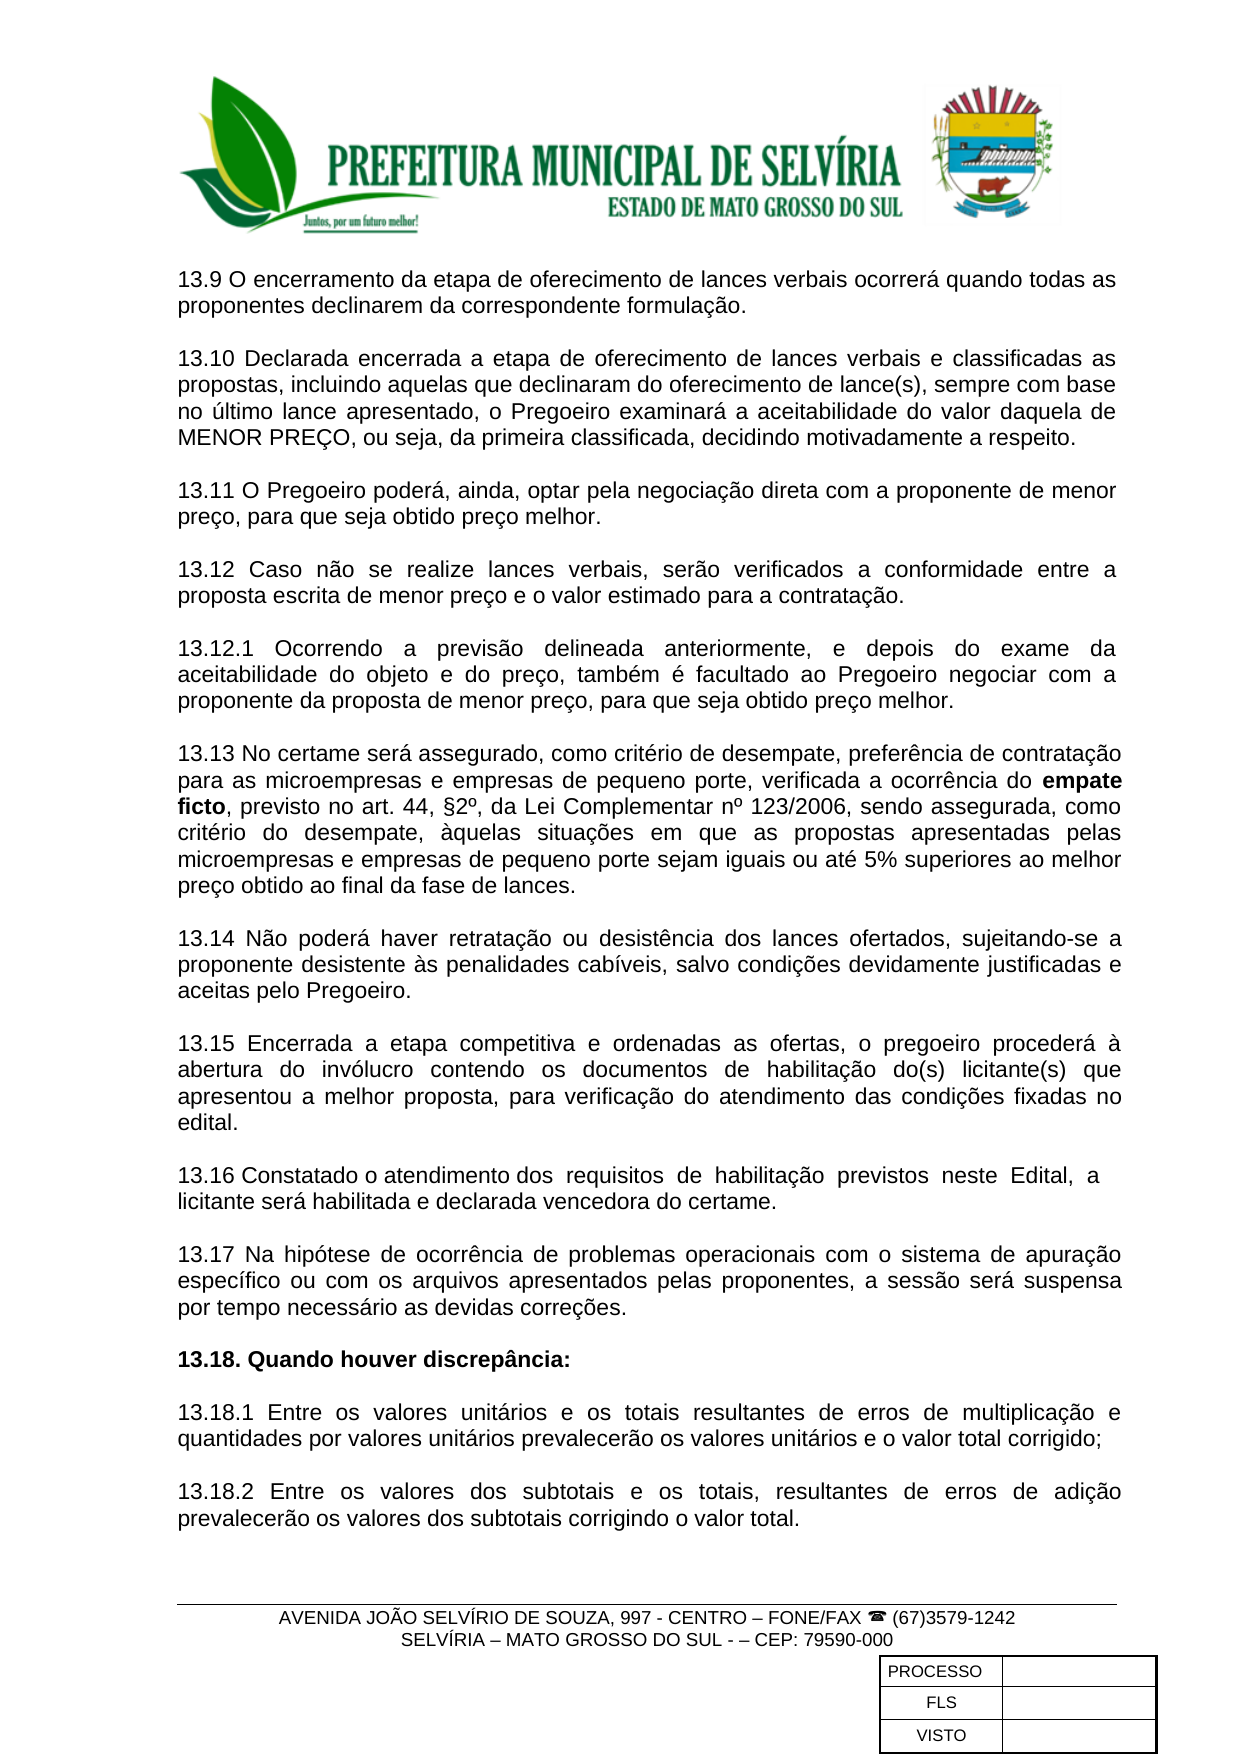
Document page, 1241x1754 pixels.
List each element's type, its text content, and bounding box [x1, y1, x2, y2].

text 13.15 Encerrada a etapa competitiva e ordenadas as ofertas, o pregoeiro procederá à abertura do invólucro contendo os documentos de habilitação do(s) licitante(s) que apresentou a melhor proposta, para verificação do atendimento das condições fixadas no edital. [177, 1030, 1122, 1136]
text 13.11 O Pregoeiro poderá, ainda, optar pela negociação direta com a proponente de menor preço, para que seja obtido preço melhor. [177, 477, 1117, 529]
text 13.18. Quando houver discrepância: [177, 1346, 1122, 1373]
text 13.18.1 Entre os valores unitários e os totais resultantes de erros de multiplicação e quantidades por valores unitários prevalecerão os valores unitários e o valor total corrigido; [177, 1399, 1122, 1452]
text 13.16 Constatado o atendimento dos requisitos de habilitação previstos neste Edital, a [177, 1162, 1122, 1188]
text licitante será habilitada e declarada vencedora do certame. [177, 1188, 1122, 1214]
text 13.13 No certame será assegurado, como critério de desempate, preferência de contratação para as microempresas e empresas de pequeno porte, verificada a ocorrência do empate ficto, previsto no art. 44, §2º, da Lei Complementar nº 123/2006, sendo assegurada, como critério do desempate, àquelas situações em que as propostas apresentadas pelas microempresas e empresas de pequeno porte sejam iguais ou até 5% superiores ao melhor preço obtido ao final da fase de lances. [177, 740, 1122, 898]
text 13.12 Caso não se realize lances verbais, serão verificados a conformidade entre a proposta escrita de menor preço e o valor estimado para a contratação. [177, 556, 1117, 608]
text 13.14 Não poderá haver retratação ou desistência dos lances ofertados, sujeitando-se a proponente desistente às penalidades cabíveis, salvo condições devidamente justificadas e aceitas pelo Pregoeiro. [177, 925, 1122, 1004]
text 13.10 Declarada encerrada a etapa de oferecimento de lances verbais e classificadas as propostas, incluindo aquelas que declinaram do oferecimento de lance(s), sempre com base no último lance apresentado, o Pregoeiro examinará a aceitabilidade do valor daquela de MENOR PREÇO, ou seja, da primeira classificada, decidindo motivadamente a respeito. [177, 345, 1117, 450]
text 13.9 O encerramento da etapa de oferecimento de lances verbais ocorrerá quando todas as proponentes declinarem da correspondente formulação. [177, 266, 1117, 318]
text 13.12.1 Ocorrendo a previsão delineada anteriormente, e depois do exame da aceitabilidade do objeto e do preço, também é facultado ao Pregoeiro negociar com a proponente da proposta de menor preço, para que seja obtido preço melhor. [177, 635, 1117, 714]
picture [177, 75, 1078, 257]
text 13.17 Na hipótese de ocorrência de problemas operacionais com o sistema de apuração específico ou com os arquivos apresentados pelas proponentes, a sessão será suspensa por tempo necessário as devidas correções. [177, 1241, 1122, 1320]
text 13.18.2 Entre os valores dos subtotais e os totais, resultantes de erros de adição prevalecerão os valores dos subtotais corrigindo o valor total. [177, 1478, 1122, 1531]
